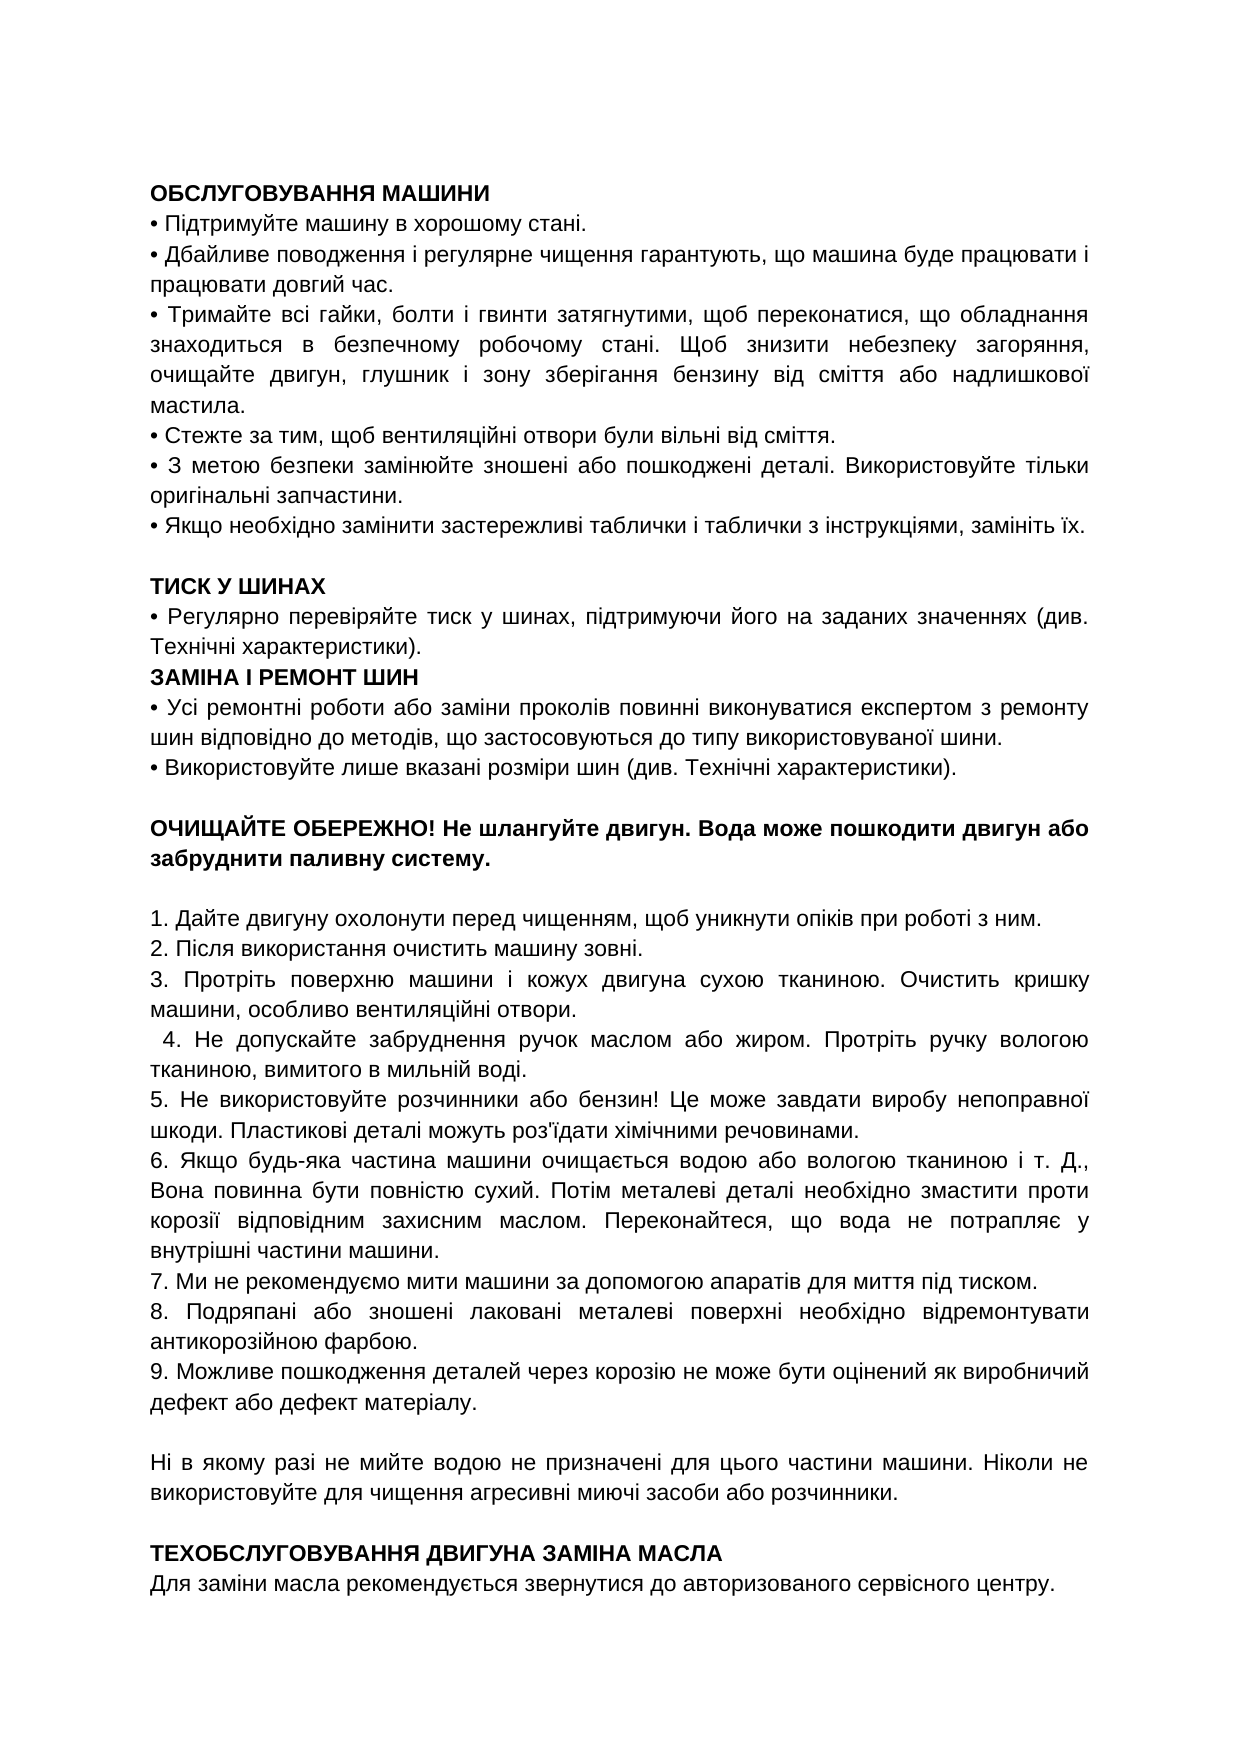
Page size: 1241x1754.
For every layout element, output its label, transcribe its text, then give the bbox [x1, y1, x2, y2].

text 5. Не використовуйте розчинники або бензин! Це може завдати виробу непоправної шкоди. Пластикові деталі можуть роз'їдати хімічними речовинами. [150, 1086, 1090, 1143]
text 9. Можливе пошкодження деталей через корозію не може бути оцінений як виробничий дефект або дефект матеріалу. [150, 1358, 1090, 1415]
text • Тримайте всі гайки, болти і гвинти затягнутими, щоб переконатися, що обладнання знаходиться в безпечному робочому стані. Щоб знизити небезпеку загоряння, очищайте двигун, глушник і зону зберігання бензину від сміття або надлишкової мастила. [150, 301, 1090, 418]
text 2. Після використання очистить машину зовні. [150, 935, 1090, 962]
text ТИСК У ШИНАХ [150, 573, 1090, 599]
text • З метою безпеки замінюйте зношені або пошкоджені деталі. Використовуйте тільки оригінальні запчастини. [150, 452, 1090, 509]
text • Дбайливе поводження і регулярне чищення гарантують, що машина буде працювати і працювати довгий час. [150, 241, 1090, 297]
text Ні в якому разі не мийте водою не призначені для цього частини машини. Ніколи не використовуйте для чищення агресивні миючі засоби або розчинники. [150, 1449, 1090, 1506]
text • Усі ремонтні роботи або заміни проколів повинні виконуватися експертом з ремонту шин відповідно до методів, що застосовуються до типу використовуваної шини. [150, 694, 1090, 750]
text • Стежте за тим, щоб вентиляційні отвори були вільні від сміття. [150, 422, 1090, 448]
text 4. Не допускайте забруднення ручок маслом або жиром. Протріть ручку вологою тканиною, вимитого в мильній воді. [150, 1026, 1090, 1083]
text 6. Якщо будь-яка частина машини очищається водою або вологою тканиною і т. Д., Вона повинна бути повністю сухий. Потім металеві деталі необхідно змастити проти корозії відповідним захисним маслом. Переконайтеся, що вода не потрапляє у внутрішні частини машини. [150, 1147, 1090, 1264]
text • Підтримуйте машину в хорошому стані. [150, 210, 1090, 237]
text 7. Ми не рекомендуємо мити машини за допомогою апаратів для миття під тиском. [150, 1268, 1090, 1294]
text Для заміни масла рекомендується звернутися до авторизованого сервісного центру. [150, 1570, 1090, 1596]
text • Якщо необхідно замінити застережливі таблички і таблички з інструкціями, замініть їх. [150, 512, 1090, 539]
text 1. Дайте двигуну охолонути перед чищенням, щоб уникнути опіків при роботі з ним. [150, 905, 1090, 932]
text ОЧИЩАЙТЕ ОБЕРЕЖНО! Не шлангуйте двигун. Вода може пошкодити двигун або забруднити паливну систему. [150, 814, 1090, 871]
text 8. Подряпані або зношені лаковані металеві поверхні необхідно відремонтувати антикорозійною фарбою. [150, 1298, 1090, 1354]
text • Використовуйте лише вказані розміри шин (див. Технічні характеристики). [150, 754, 1090, 781]
text ЗАМІНА І РЕМОНТ ШИН [150, 663, 1090, 690]
text 3. Протріть поверхню машини і кожух двигуна сухою тканиною. Очистить кришку машини, особливо вентиляційні отвори. [150, 966, 1090, 1022]
text • Регулярно перевіряйте тиск у шинах, підтримуючи його на заданих значеннях (див. Технічні характеристики). [150, 603, 1090, 660]
text ОБСЛУГОВУВАННЯ МАШИНИ [150, 180, 1090, 207]
text ТЕХОБСЛУГОВУВАННЯ ДВИГУНА ЗАМІНА МАСЛА [150, 1539, 1090, 1566]
